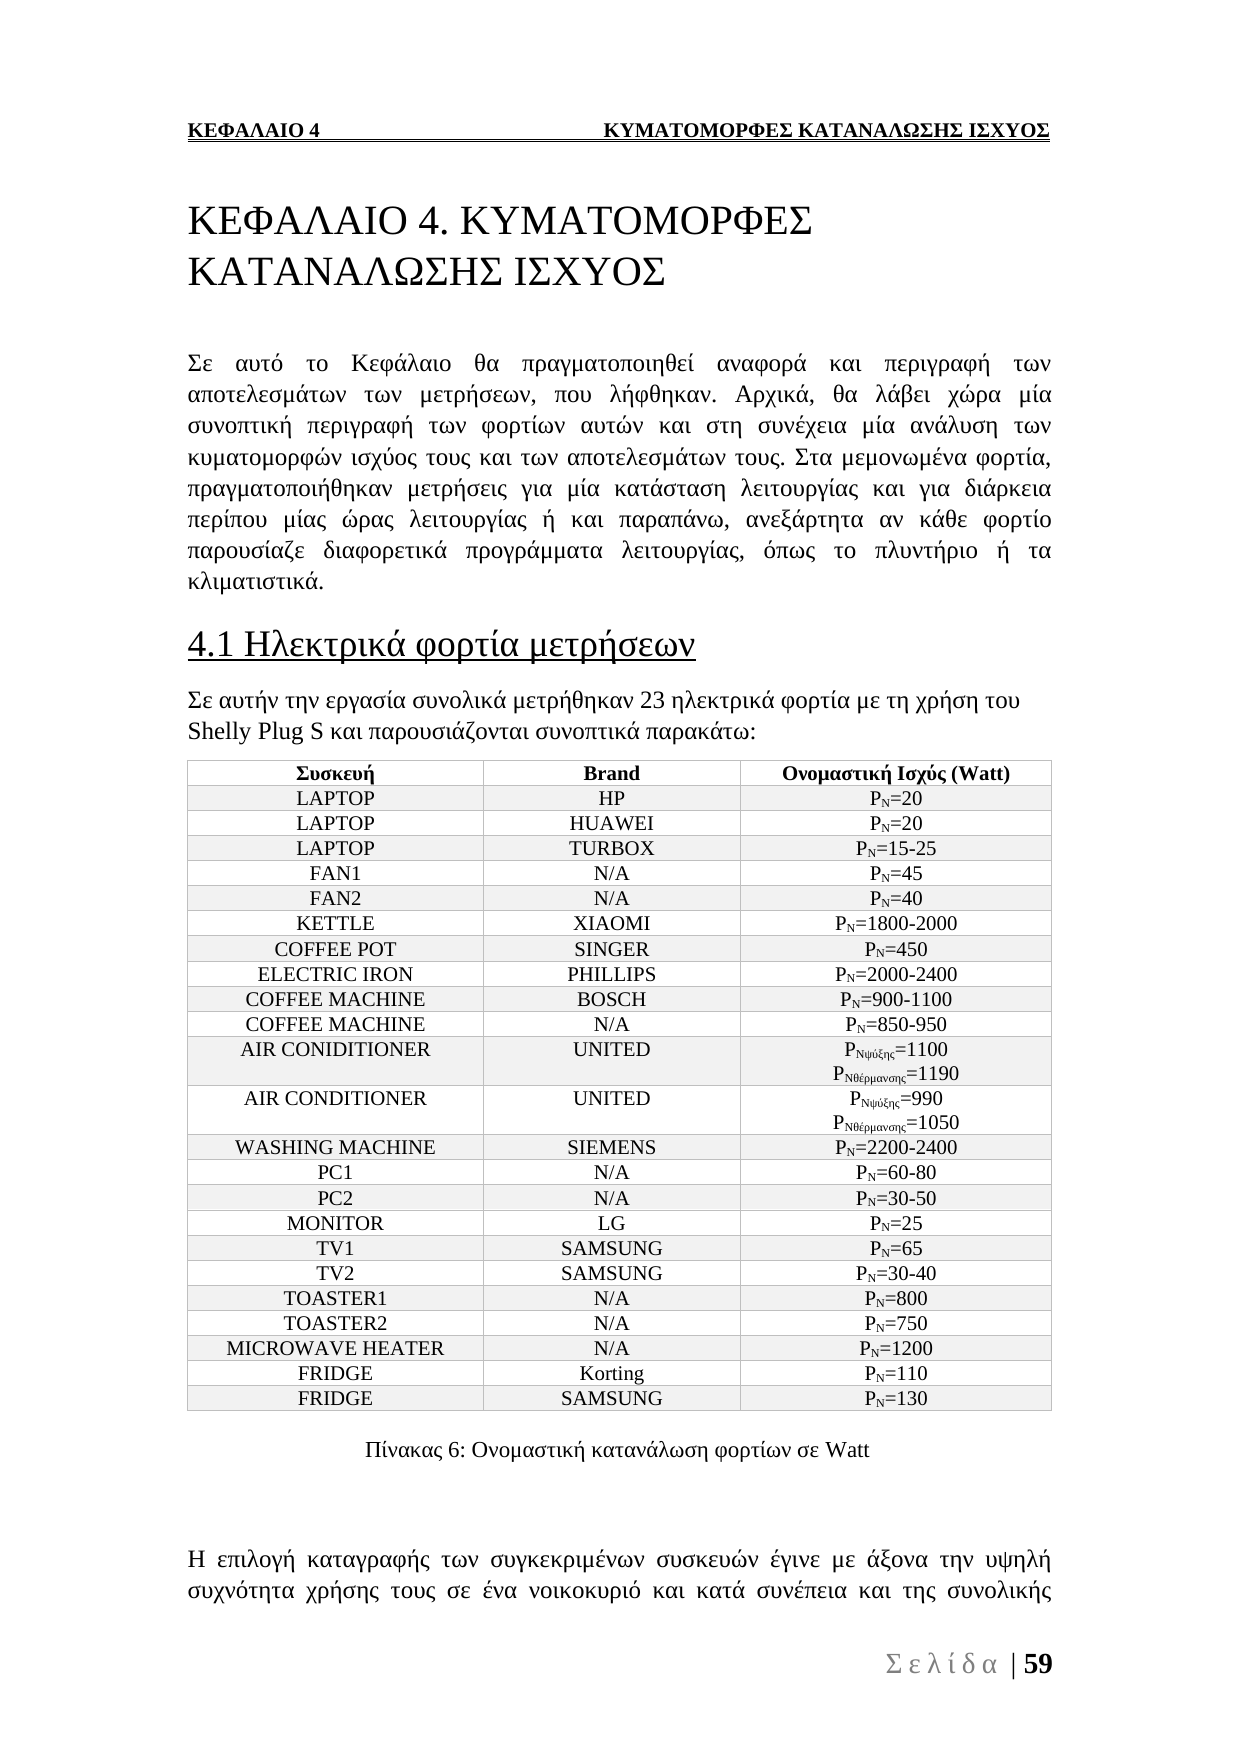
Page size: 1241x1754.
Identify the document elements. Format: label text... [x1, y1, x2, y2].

table_cell N/A [484, 1160, 740, 1184]
table_cell AIR CONIDITIONER [188, 1037, 483, 1085]
table_cell PC1 [188, 1160, 483, 1184]
subtitle ΚΕΦΑΛΑΙΟ 4. ΚΥΜΑΤΟΜΟΡΦΕΣ ΚΑΤΑΝΑΛΩΣΗΣ ΙΣΧΥΟΣ [187, 195, 1053, 295]
table_header Ονομαστική Ισχύς (Watt) [741, 761, 1051, 785]
table_cell PHILLIPS [484, 962, 740, 986]
table_cell N/A [484, 1286, 740, 1310]
table_cell N/A [484, 1311, 740, 1335]
table_cell COFFEE MACHINE [188, 1012, 483, 1036]
table_cell Korting [484, 1361, 740, 1385]
table_cell PN=850-950 [741, 1012, 1051, 1036]
subtitle 4.1 Ηλεκτρικά φορτία μετρήσεων [187, 622, 1053, 665]
table_cell WASHING MACHINE [188, 1135, 483, 1159]
table_cell COFFEE POT [188, 936, 483, 961]
table_cell FAN2 [188, 886, 483, 910]
table_cell SAMSUNG [484, 1261, 740, 1285]
table_cell SAMSUNG [484, 1236, 740, 1260]
text Σε αυτό το Κεφάλαιο θα πραγματοποιηθεί αναφορά και περιγραφή των αποτελεσμάτων των μετρήσεων, που λήφθηκαν. Αρχικά, θα λάβει χώρα μία συνοπτική περιγραφή των φορτίων αυτών και στη συνέχεια μία ανάλυση των κυματομορφών ισχύος τους και των αποτελεσμάτων τους. Στα μεμονωμένα φορτία, πραγματοποιήθηκαν μετρήσεις για μία κατάσταση λειτουργίας και για διάρκεια περίπου μίας ώρας λειτουργίας ή και παραπάνω, ανεξάρτητα αν κάθε φορτίο παρουσίαζε διαφορετικά προγράμματα λειτουργίας, όπως το πλυντήριο ή τα κλιματιστικά. [187, 348, 1053, 594]
table_cell PN=1200 [741, 1336, 1051, 1360]
table_cell TV1 [188, 1236, 483, 1260]
table_cell PN=20 [741, 786, 1051, 810]
table_cell PN=110 [741, 1361, 1051, 1385]
table_cell PN=45 [741, 861, 1051, 885]
table_cell PN=40 [741, 886, 1051, 910]
table_cell N/A [484, 1185, 740, 1209]
table_cell FRIDGE [188, 1361, 483, 1385]
table_cell PN=15-25 [741, 836, 1051, 860]
table_cell PN=30-50 [741, 1185, 1051, 1209]
table_cell PN=750 [741, 1311, 1051, 1335]
table_cell LAPTOP [188, 811, 483, 835]
table_cell PN=25 [741, 1211, 1051, 1234]
table_cell COFFEE MACHINE [188, 987, 483, 1011]
table_cell PNψύξης=1100 PNθέρμανσης=1190 [741, 1037, 1051, 1085]
table_cell PN=20 [741, 811, 1051, 835]
table_cell XIAOMI [484, 911, 740, 935]
table_cell TOASTER1 [188, 1286, 483, 1310]
table_cell KETTLE [188, 911, 483, 935]
table_cell LAPTOP [188, 786, 483, 810]
table_cell UNITED [484, 1086, 740, 1134]
table_cell HUAWEI [484, 811, 740, 835]
table_cell ELECTRIC IRON [188, 962, 483, 986]
table_cell LG [484, 1211, 740, 1234]
table_cell N/A [484, 1012, 740, 1036]
table_cell TV2 [188, 1261, 483, 1285]
table_cell PN=1800-2000 [741, 911, 1051, 935]
table_cell HP [484, 786, 740, 810]
table_cell LAPTOP [188, 836, 483, 860]
table_cell PN=450 [741, 936, 1051, 961]
table_cell MICROWAVE HEATER [188, 1336, 483, 1360]
table_cell PN=900-1100 [741, 987, 1051, 1011]
table_cell PN=2000-2400 [741, 962, 1051, 986]
table_cell PN=60-80 [741, 1160, 1051, 1184]
table_cell MONITOR [188, 1211, 483, 1234]
table_cell SAMSUNG [484, 1386, 740, 1410]
table_header Brand [484, 761, 740, 785]
table_cell PNψύξης=990 PNθέρμανσης=1050 [741, 1086, 1051, 1134]
table_cell PN=2200-2400 [741, 1135, 1051, 1159]
table_cell N/A [484, 861, 740, 885]
subtitle Πίνακας 6: Ονομαστική κατανάλωση φορτίων σε Watt [365, 1436, 1053, 1463]
table_cell PC2 [188, 1185, 483, 1209]
table_cell FAN1 [188, 861, 483, 885]
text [187, 1544, 1053, 1603]
table_cell UNITED [484, 1037, 740, 1085]
text Σε αυτήν την εργασία συνολικά μετρήθηκαν 23 ηλεκτρικά φορτία με τη χρήση του Shelly Plug S και παρουσιάζονται συνοπτικά παρακάτω: [187, 685, 1053, 745]
table_cell PN=800 [741, 1286, 1051, 1310]
table_cell TURBOX [484, 836, 740, 860]
table_cell N/A [484, 1336, 740, 1360]
table_cell AIR CONDITIONER [188, 1086, 483, 1134]
table_cell FRIDGE [188, 1386, 483, 1410]
table_cell PN=130 [741, 1386, 1051, 1410]
table_cell PN=30-40 [741, 1261, 1051, 1285]
table_cell TOASTER2 [188, 1311, 483, 1335]
table_header Συσκευή [188, 761, 483, 785]
table_cell PN=65 [741, 1236, 1051, 1260]
table_cell SINGER [484, 936, 740, 961]
table_cell SIEMENS [484, 1135, 740, 1159]
table_cell BOSCH [484, 987, 740, 1011]
table_cell N/A [484, 886, 740, 910]
